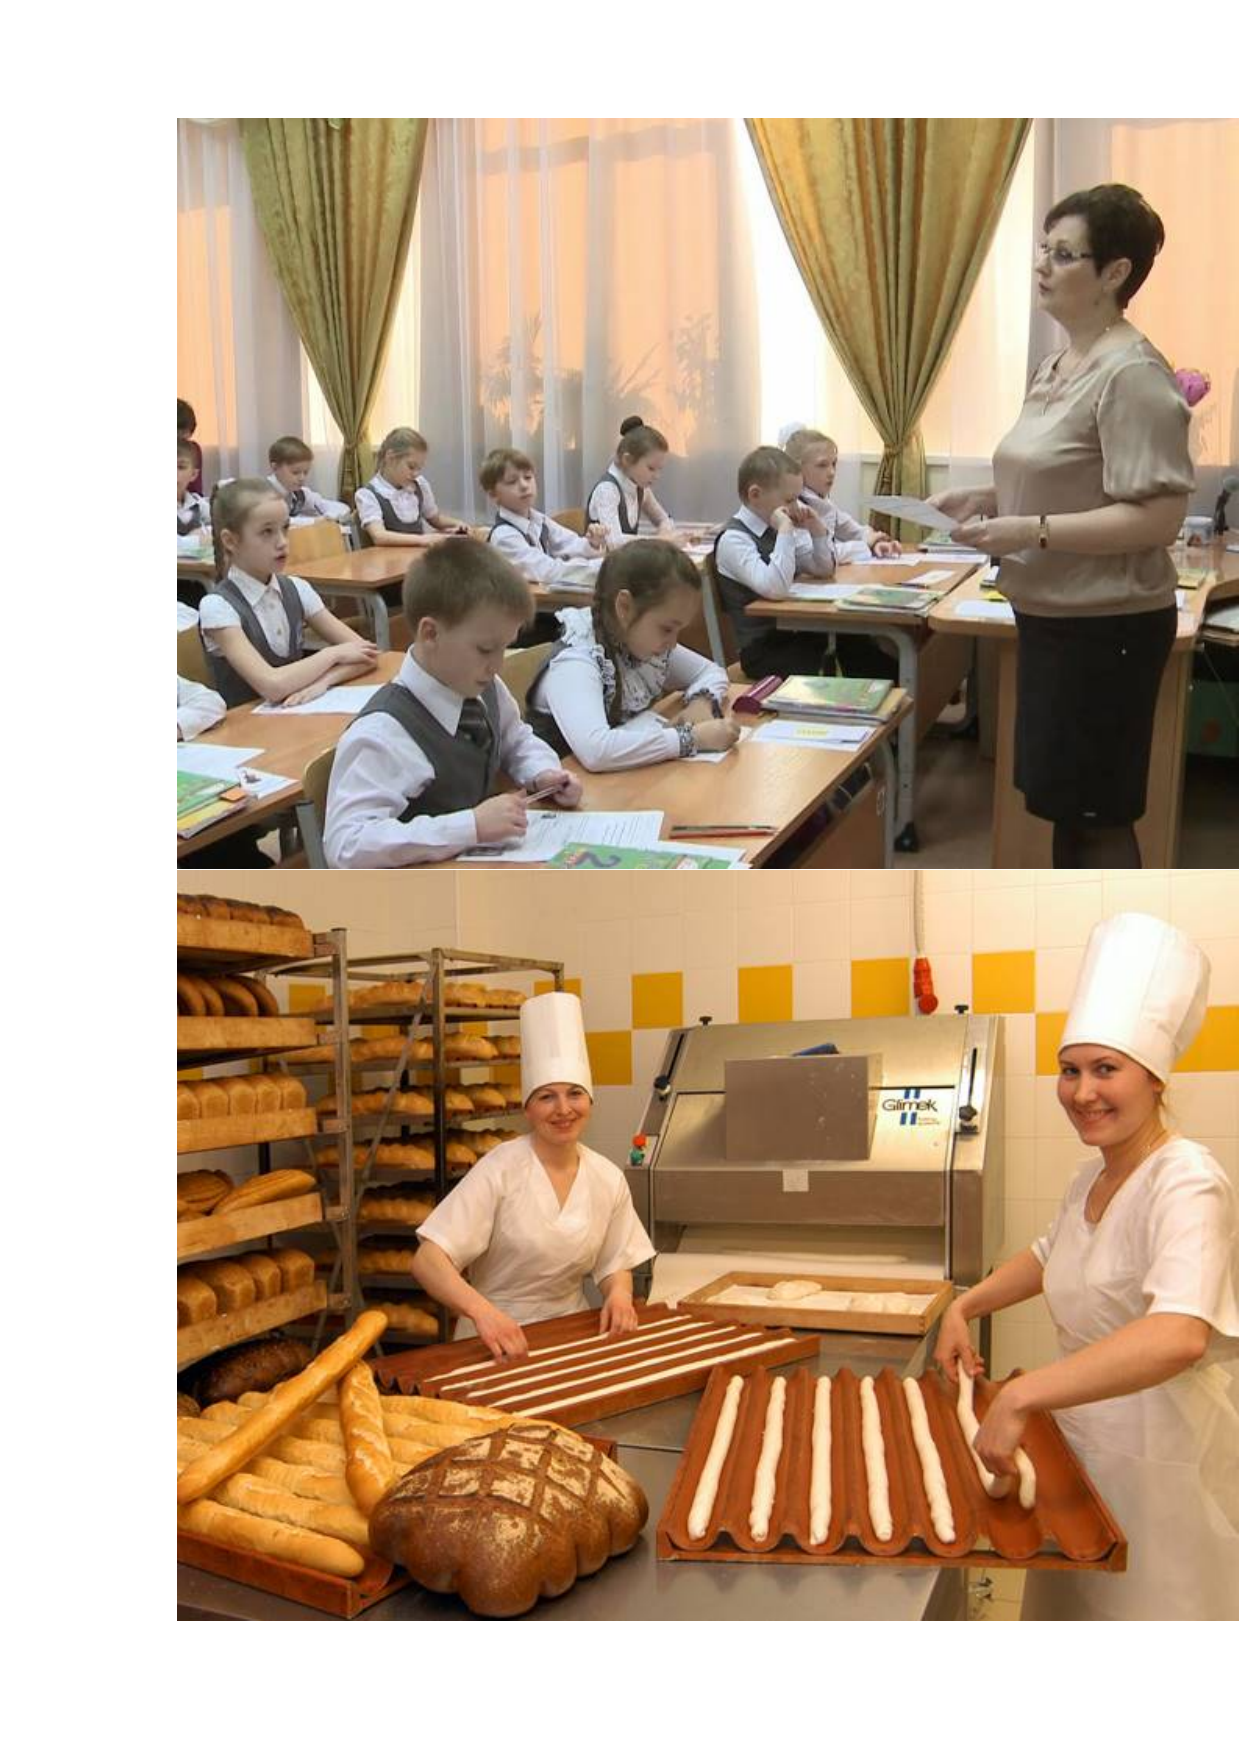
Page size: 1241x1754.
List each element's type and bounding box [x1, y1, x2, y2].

picture [177, 118, 1239, 869]
picture [177, 870, 1239, 1621]
